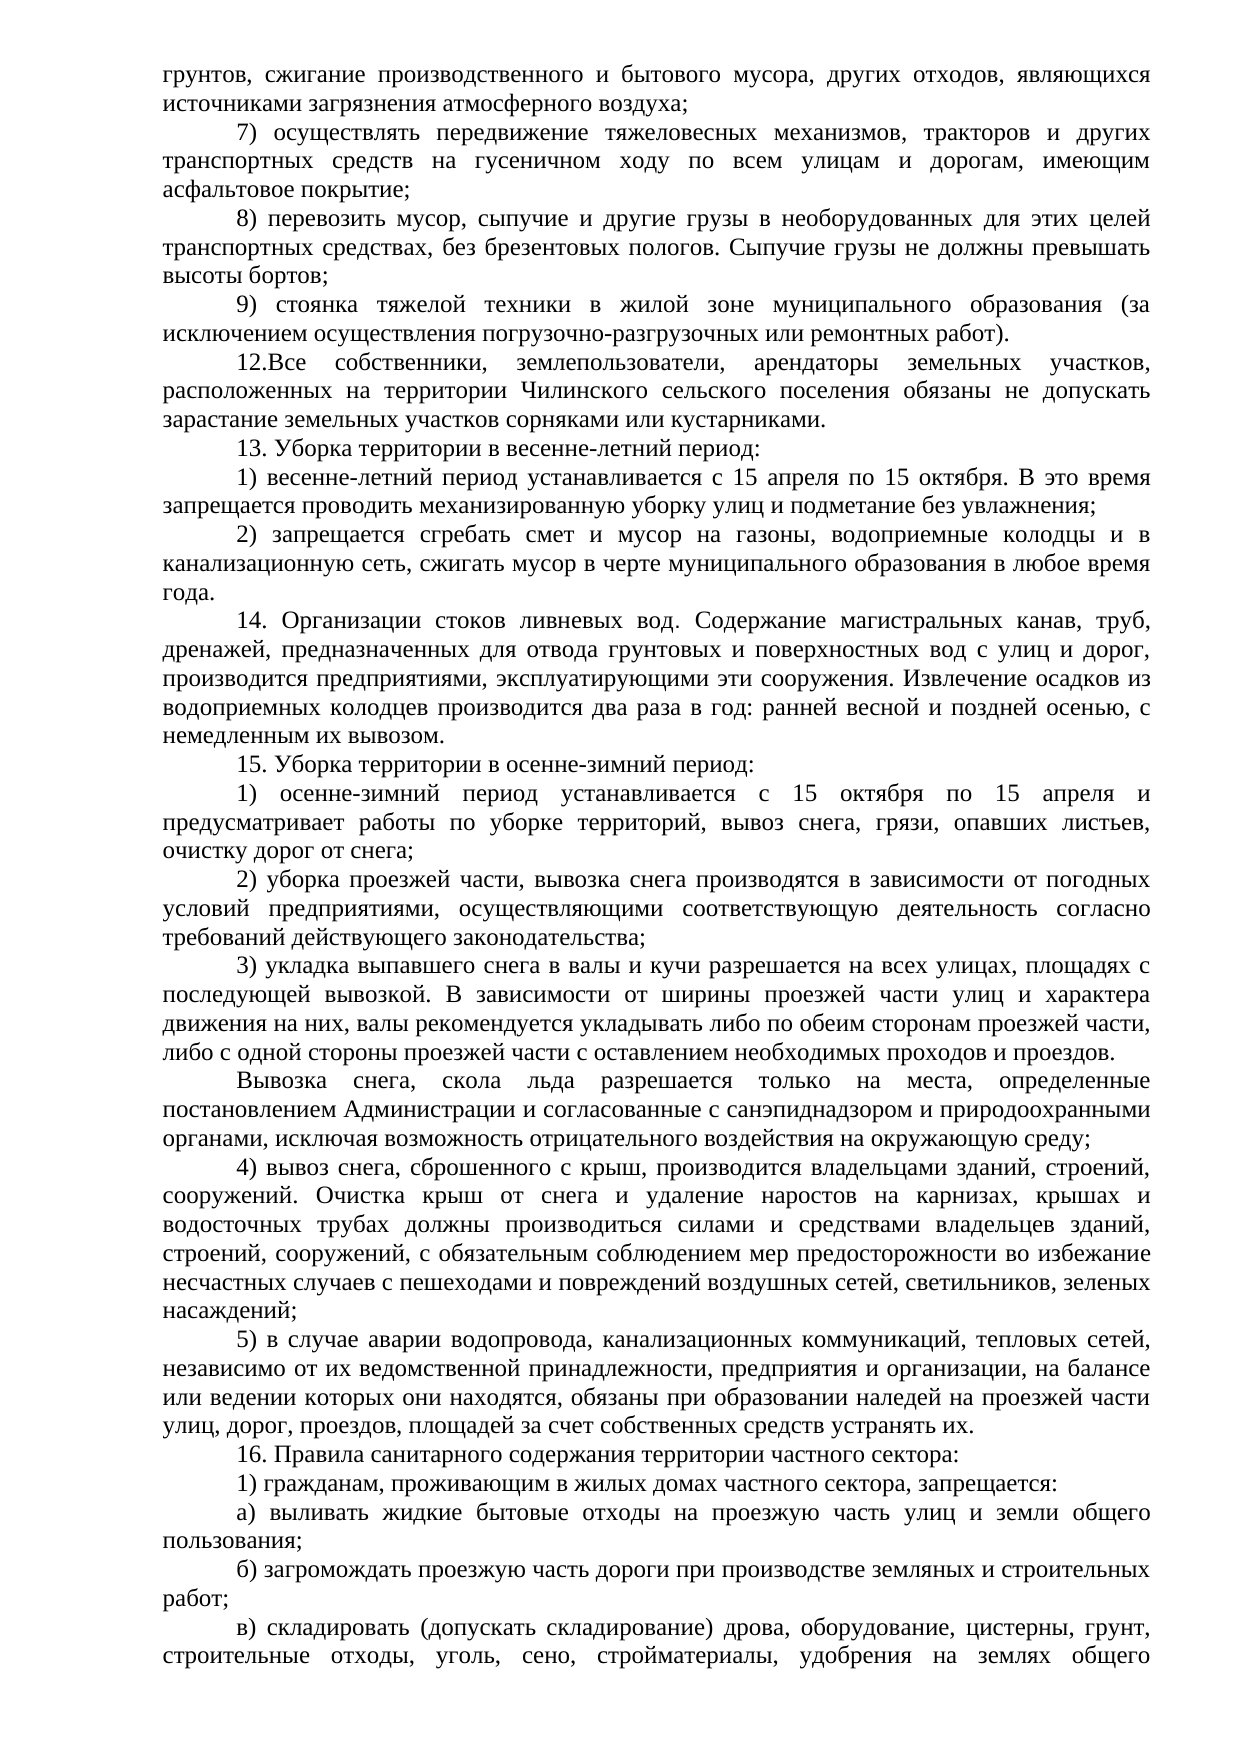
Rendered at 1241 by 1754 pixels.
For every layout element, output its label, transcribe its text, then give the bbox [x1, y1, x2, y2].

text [162, 59, 1152, 117]
text 2) запрещается сгребать смет и мусор на газоны, водоприемные колодцы и в канализационную сеть, сжигать мусор в черте муниципального образования в любое время года. [162, 519, 1152, 605]
text 7) осуществлять передвижение тяжеловесных механизмов, тракторов и других транспортных средств на гусеничном ходу по всем улицам и дорогам, имеющим асфальтовое покрытие; [162, 117, 1152, 203]
text 3) укладка выпавшего снега в валы и кучи разрешается на всех улицах, площадях с последующей вывозкой. В зависимости от ширины проезжей части улиц и характера движения на них, валы рекомендуется укладывать либо по обеим сторонам проезжей части, либо с одной стороны проезжей части с оставлением необходимых проходов и проездов. [162, 950, 1152, 1065]
text Вывозка снега, скола льда разрешается только на места, определенные постановлением Администрации и согласованные с санэпиднадзором и природоохранными органами, исключая возможность отрицательного воздействия на окружающую среду; [162, 1065, 1152, 1152]
text 13. Уборка территории в весенне-летний период: [162, 433, 1152, 462]
text б) загромождать проезжую часть дороги при производстве земляных и строительных работ; [162, 1554, 1152, 1612]
text 2) уборка проезжей части, вывозка снега производятся в зависимости от погодных условий предприятиями, осуществляющими соответствующую деятельность согласно требований действующего законодательства; [162, 864, 1152, 950]
text 9) стоянка тяжелой техники в жилой зоне муниципального образования (за исключением осуществления погрузочно-разгрузочных или ремонтных работ). [162, 289, 1152, 347]
text 5) в случае аварии водопровода, канализационных коммуникаций, тепловых сетей, независимо от их ведомственной принадлежности, предприятия и организации, на балансе или ведении которых они находятся, обязаны при образовании наледей на проезжей части улиц, дорог, проездов, площадей за счет собственных средств устранять их. [162, 1324, 1152, 1439]
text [162, 1612, 1152, 1669]
text 16. Правила санитарного содержания территории частного сектора: [162, 1439, 1152, 1468]
text 4) вывоз снега, сброшенного с крыш, производится владельцами зданий, строений, сооружений. Очистка крыш от снега и удаление наростов на карнизах, крышах и водосточных трубах должны производиться силами и средствами владельцев зданий, строений, сооружений, с обязательным соблюдением мер предосторожности во избежание несчастных случаев с пешеходами и повреждений воздушных сетей, светильников, зеленых насаждений; [162, 1152, 1152, 1324]
text 8) перевозить мусор, сыпучие и другие грузы в необорудованных для этих целей транспортных средствах, без брезентовых пологов. Сыпучие грузы не должны превышать высоты бортов; [162, 203, 1152, 289]
text 14. Организации стоков ливневых вод. Содержание магистральных канав, труб, дренажей, предназначенных для отвода грунтовых и поверхностных вод с улиц и дорог, производится предприятиями, эксплуатирующими эти сооружения. Извлечение осадков из водоприемных колодцев производится два раза в год: ранней весной и поздней осенью, с немедленным их вывозом. [162, 605, 1152, 749]
text а) выливать жидкие бытовые отходы на проезжую часть улиц и земли общего пользования; [162, 1497, 1152, 1554]
text 1) весенне-летний период устанавливается с 15 апреля по 15 октября. В это время запрещается проводить механизированную уборку улиц и подметание без увлажнения; [162, 462, 1152, 519]
text 12.Все собственники, землепользователи, арендаторы земельных участков, расположенных на территории Чилинского сельского поселения обязаны не допускать зарастание земельных участков сорняками или кустарниками. [162, 347, 1152, 433]
text 1) гражданам, проживающим в жилых домах частного сектора, запрещается: [162, 1468, 1152, 1497]
text 1) осенне-зимний период устанавливается с 15 октября по 15 апреля и предусматривает работы по уборке территорий, вывоз снега, грязи, опавших листьев, очистку дорог от снега; [162, 778, 1152, 864]
text 15. Уборка территории в осенне-зимний период: [162, 749, 1152, 778]
